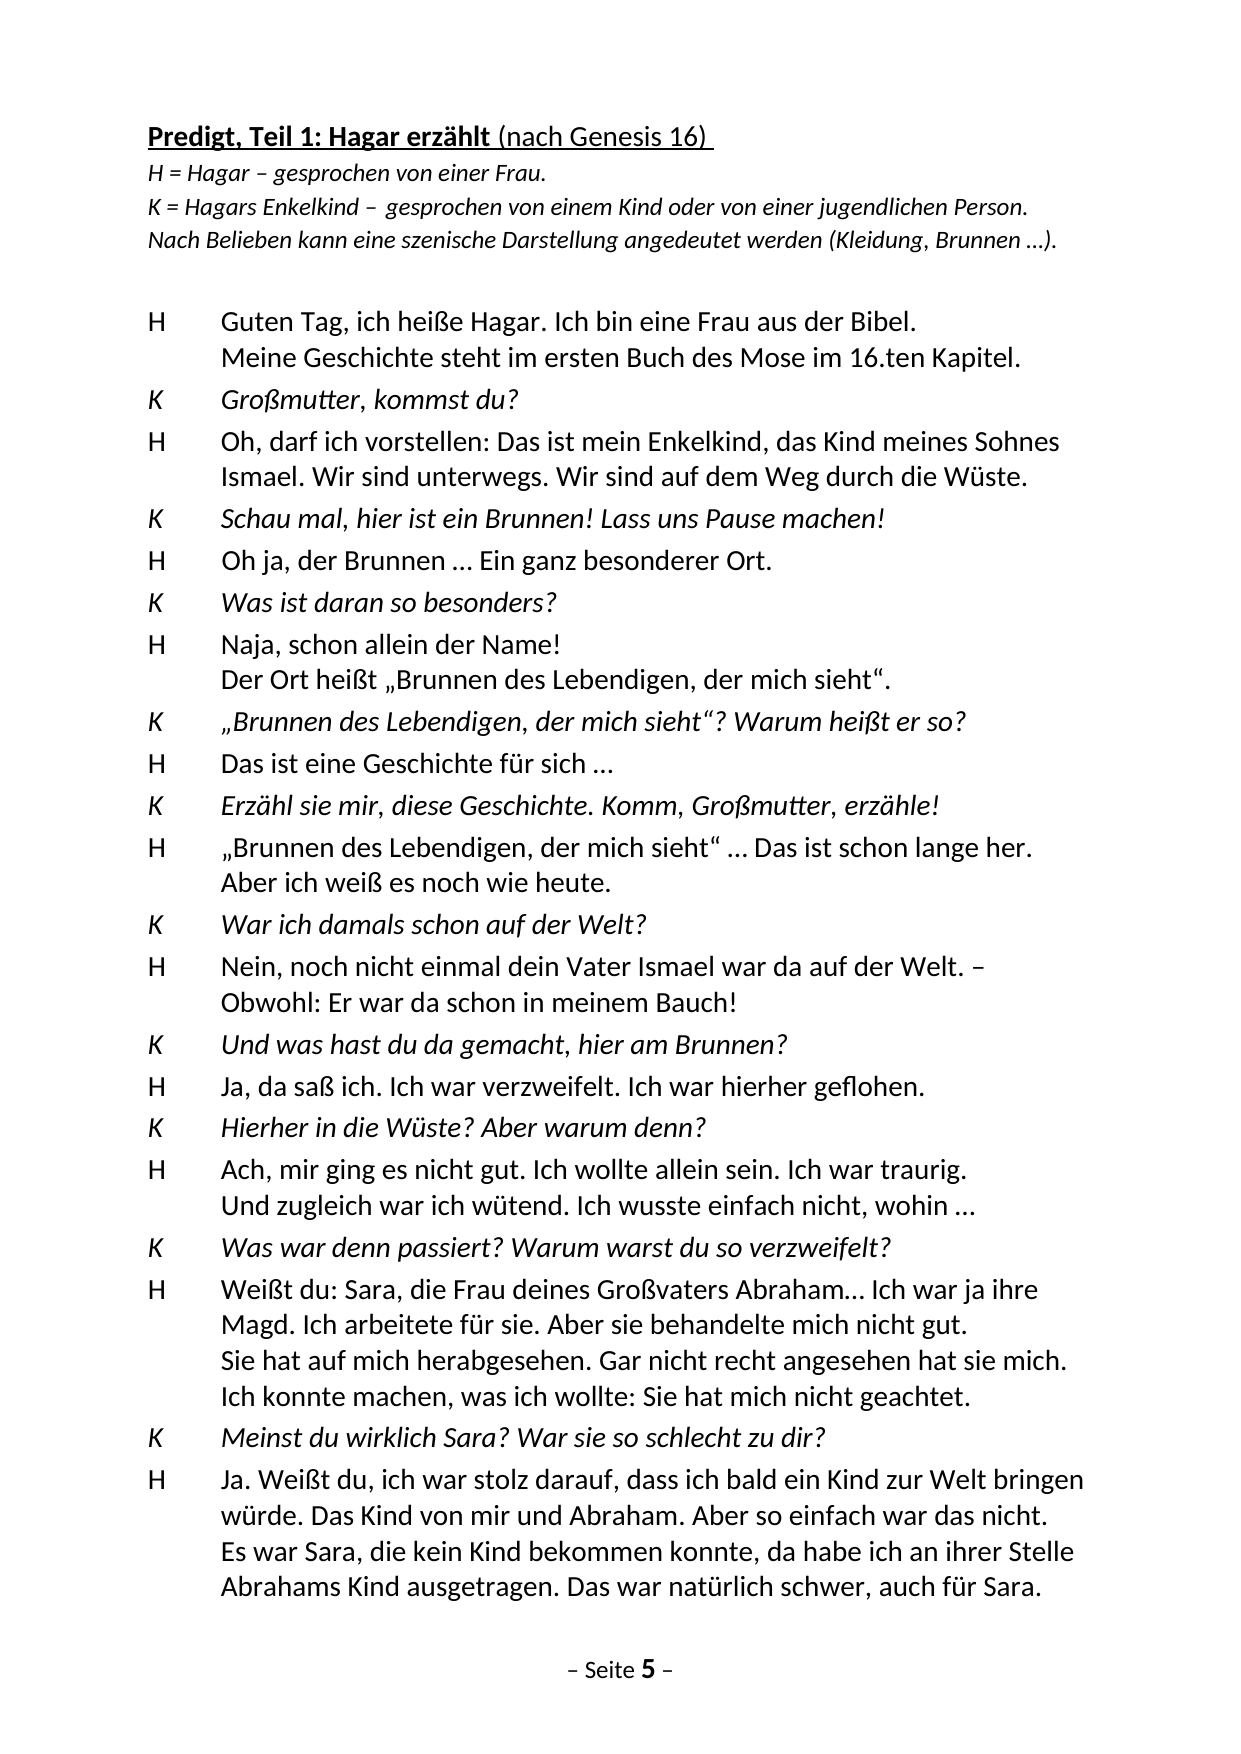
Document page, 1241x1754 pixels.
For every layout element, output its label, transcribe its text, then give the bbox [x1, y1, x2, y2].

text K Und was hast du da gemacht, hier am Brunnen? [148, 1026, 1092, 1061]
text Predigt, Teil 1: Hagar erzählt (nach Genesis 16) [148, 118, 1092, 154]
text H Ach, mir ging es nicht gut. Ich wollte allein sein. Ich war traurig. Und zugleich war ich wütend. Ich wusste einfach nicht, wohin … [148, 1151, 1092, 1223]
text H Das ist eine Geschichte für sich … [148, 745, 1092, 781]
text H Guten Tag, ich heiße Hagar. Ich bin eine Frau aus der Bibel. Meine Geschichte steht im ersten Buch des Mose im 16.ten Kapitel. [148, 303, 1092, 374]
text H „Brunnen des Lebendigen, der mich sieht“ … Das ist schon lange her. Aber ich weiß es noch wie heute. [148, 829, 1092, 900]
text K Großmutter, kommst du? [148, 381, 1092, 416]
text H Weißt du: Sara, die Frau deines Großvaters Abraham… Ich war ja ihre Magd. Ich arbeitete für sie. Aber sie behandelte mich nicht gut. Sie hat auf mich herabgesehen. Gar nicht recht angesehen hat sie mich. Ich konnte machen, was ich wollte: Sie hat mich nicht geachtet. [148, 1271, 1092, 1413]
text K Meinst du wirklich Sara? War sie so schlecht zu dir? [148, 1419, 1092, 1455]
text K Schau mal, hier ist ein Brunnen! Lass uns Pause machen! [148, 500, 1092, 536]
text Nach Belieben kann eine szenische Darstellung angedeutet werden (Kleidung, Brunnen …). [148, 224, 1092, 255]
text H = Hagar – gesprochen von einer Frau. [148, 157, 1092, 188]
text K War ich damals schon auf der Welt? [148, 906, 1092, 942]
text H Oh, darf ich vorstellen: Das ist mein Enkelkind, das Kind meines Sohnes Ismael. Wir sind unterwegs. Wir sind auf dem Weg durch die Wüste. [148, 423, 1092, 494]
text K Was ist daran so besonders? [148, 584, 1092, 619]
text K Erzähl sie mir, diese Geschichte. Komm, Großmutter, erzähle! [148, 787, 1092, 823]
text K Hierher in die Wüste? Aber warum denn? [148, 1109, 1092, 1145]
text H Oh ja, der Brunnen … Ein ganz besonderer Ort. [148, 542, 1092, 578]
text H Naja, schon allein der Name! Der Ort heißt „Brunnen des Lebendigen, der mich sieht“. [148, 626, 1092, 697]
text K „Brunnen des Lebendigen, der mich sieht“? Warum heißt er so? [148, 703, 1092, 739]
text K = Hagars Enkelkind – gesprochen von einem Kind oder von einer jugendlichen Person. [148, 191, 1092, 221]
text H Nein, noch nicht einmal dein Vater Ismael war da auf der Welt. – Obwohl: Er war da schon in meinem Bauch! [148, 948, 1092, 1019]
text H Ja, da saß ich. Ich war verzweifelt. Ich war hierher geflohen. [148, 1068, 1092, 1103]
text H Ja. Weißt du, ich war stolz darauf, dass ich bald ein Kind zur Welt bringen würde. Das Kind von mir und Abraham. Aber so einfach war das nicht. Es war Sara, die kein Kind bekommen konnte, da habe ich an ihrer Stelle Abrahams Kind ausgetragen. Das war natürlich schwer, auch für Sara. [148, 1461, 1092, 1604]
text K Was war denn passiert? Warum warst du so verzweifelt? [148, 1229, 1092, 1264]
